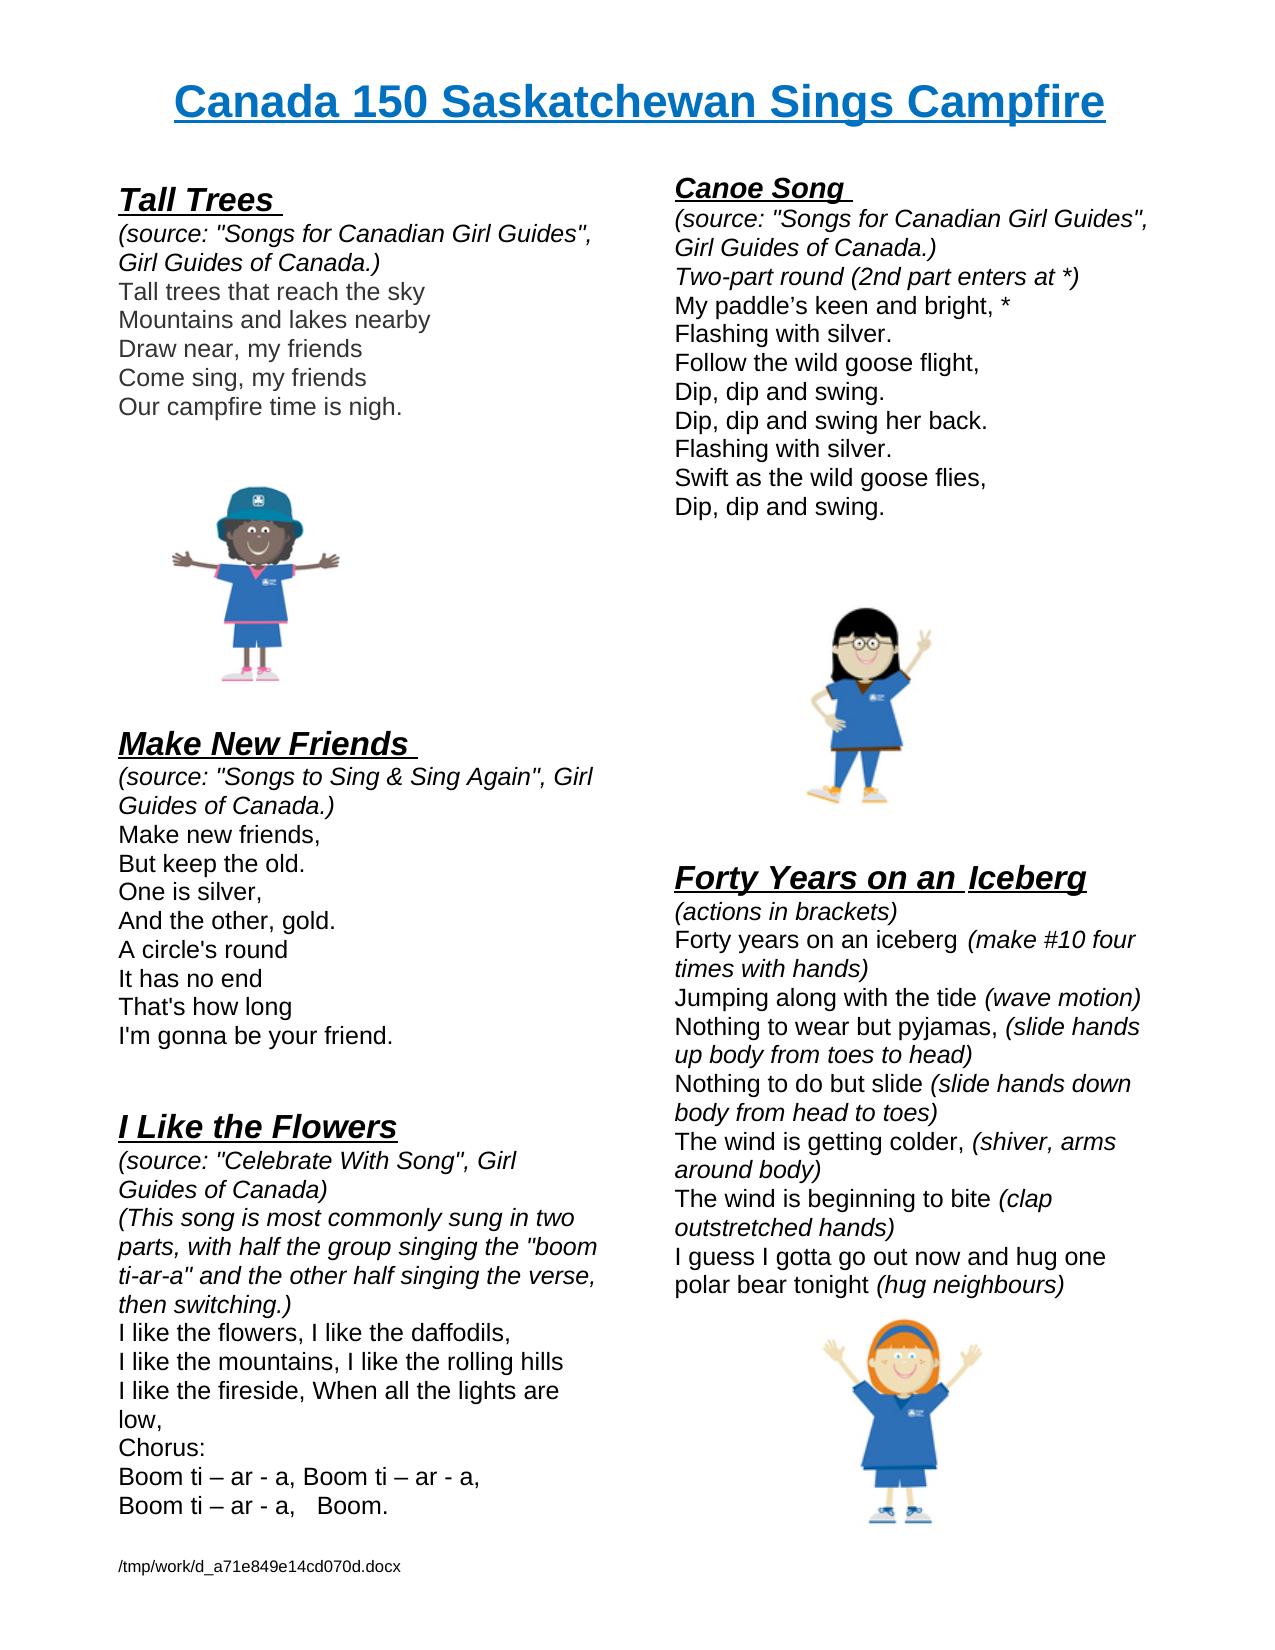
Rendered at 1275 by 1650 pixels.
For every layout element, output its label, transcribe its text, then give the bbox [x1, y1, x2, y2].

text The wind is getting colder, (shiver, arms around body) [674, 1126, 1157, 1184]
text Chorus: [118, 1433, 601, 1462]
text Forty Years on an Iceberg [674, 858, 1157, 896]
text (source: "Songs for Canadian Girl Guides", Girl Guides of Canada.) [674, 204, 1157, 262]
picture [118, 448, 394, 724]
text Tall trees that reach the sky Mountains and lakes nearby Draw near, my friends Come sing, my friends Our campfire time is nigh. [363, 276, 601, 420]
text Swift as the wild goose flies, [674, 463, 1157, 492]
text (This song is most commonly sung in two parts, with half the group singing the "boom ti-ar-a" and the other half singing the verse, then switching.) [118, 1203, 601, 1318]
text Dip, dip and swing. [674, 492, 1157, 521]
text Flashing with silver. [674, 319, 1157, 348]
picture [790, 1306, 1016, 1532]
text Two-part round (2nd part enters at *) [674, 262, 1157, 291]
text Make New Friends [118, 724, 601, 762]
picture [745, 580, 994, 830]
text My paddle’s keen and bright, * [674, 291, 1157, 319]
text Canoe Song [674, 171, 1157, 204]
text Make new friends, [118, 820, 601, 849]
text Nothing to wear but pyjamas, (slide hands up body from toes to head) [674, 1011, 1157, 1069]
text The wind is beginning to bite (clap outstretched hands) [674, 1184, 1157, 1241]
text (source: "Songs to Sing & Sing Again", Girl Guides of Canada.) [118, 762, 601, 820]
text I like the fireside, When all the lights are low, [118, 1376, 601, 1433]
text Boom ti – ar - a, Boom ti – ar - a, [118, 1462, 601, 1491]
text Dip, dip and swing. [674, 377, 1157, 406]
text Follow the wild goose flight, [674, 348, 1157, 377]
text I Like the Flowers (source: "Celebrate With Song", Girl Guides of Canada) [118, 1107, 601, 1203]
text Jumping along with the tide (wave motion) [674, 983, 1157, 1011]
text I like the mountains, I like the rolling hills [118, 1347, 601, 1376]
text Nothing to do but slide (slide hands down body from head to toes) [674, 1069, 1157, 1126]
text Tall Trees [118, 181, 601, 219]
text Forty years on an iceberg (make #10 four times with hands) [674, 925, 1157, 983]
text (source: "Songs for Canadian Girl Guides", Girl Guides of Canada.) [118, 219, 601, 276]
text Flashing with silver. [674, 434, 1157, 463]
text But keep the old. One is silver, And the other, gold. A circle's round It has no end That's how long I'm gonna be your friend. [118, 849, 601, 1050]
text Dip, dip and swing her back. [674, 406, 1157, 434]
text I guess I gotta go out now and hug one polar bear tonight (hug neighbours) [674, 1241, 1157, 1299]
text (actions in brackets) [674, 896, 1157, 925]
text I like the flowers, I like the daffodils, [118, 1318, 601, 1347]
text Boom ti – ar - a, Boom. [118, 1491, 601, 1519]
